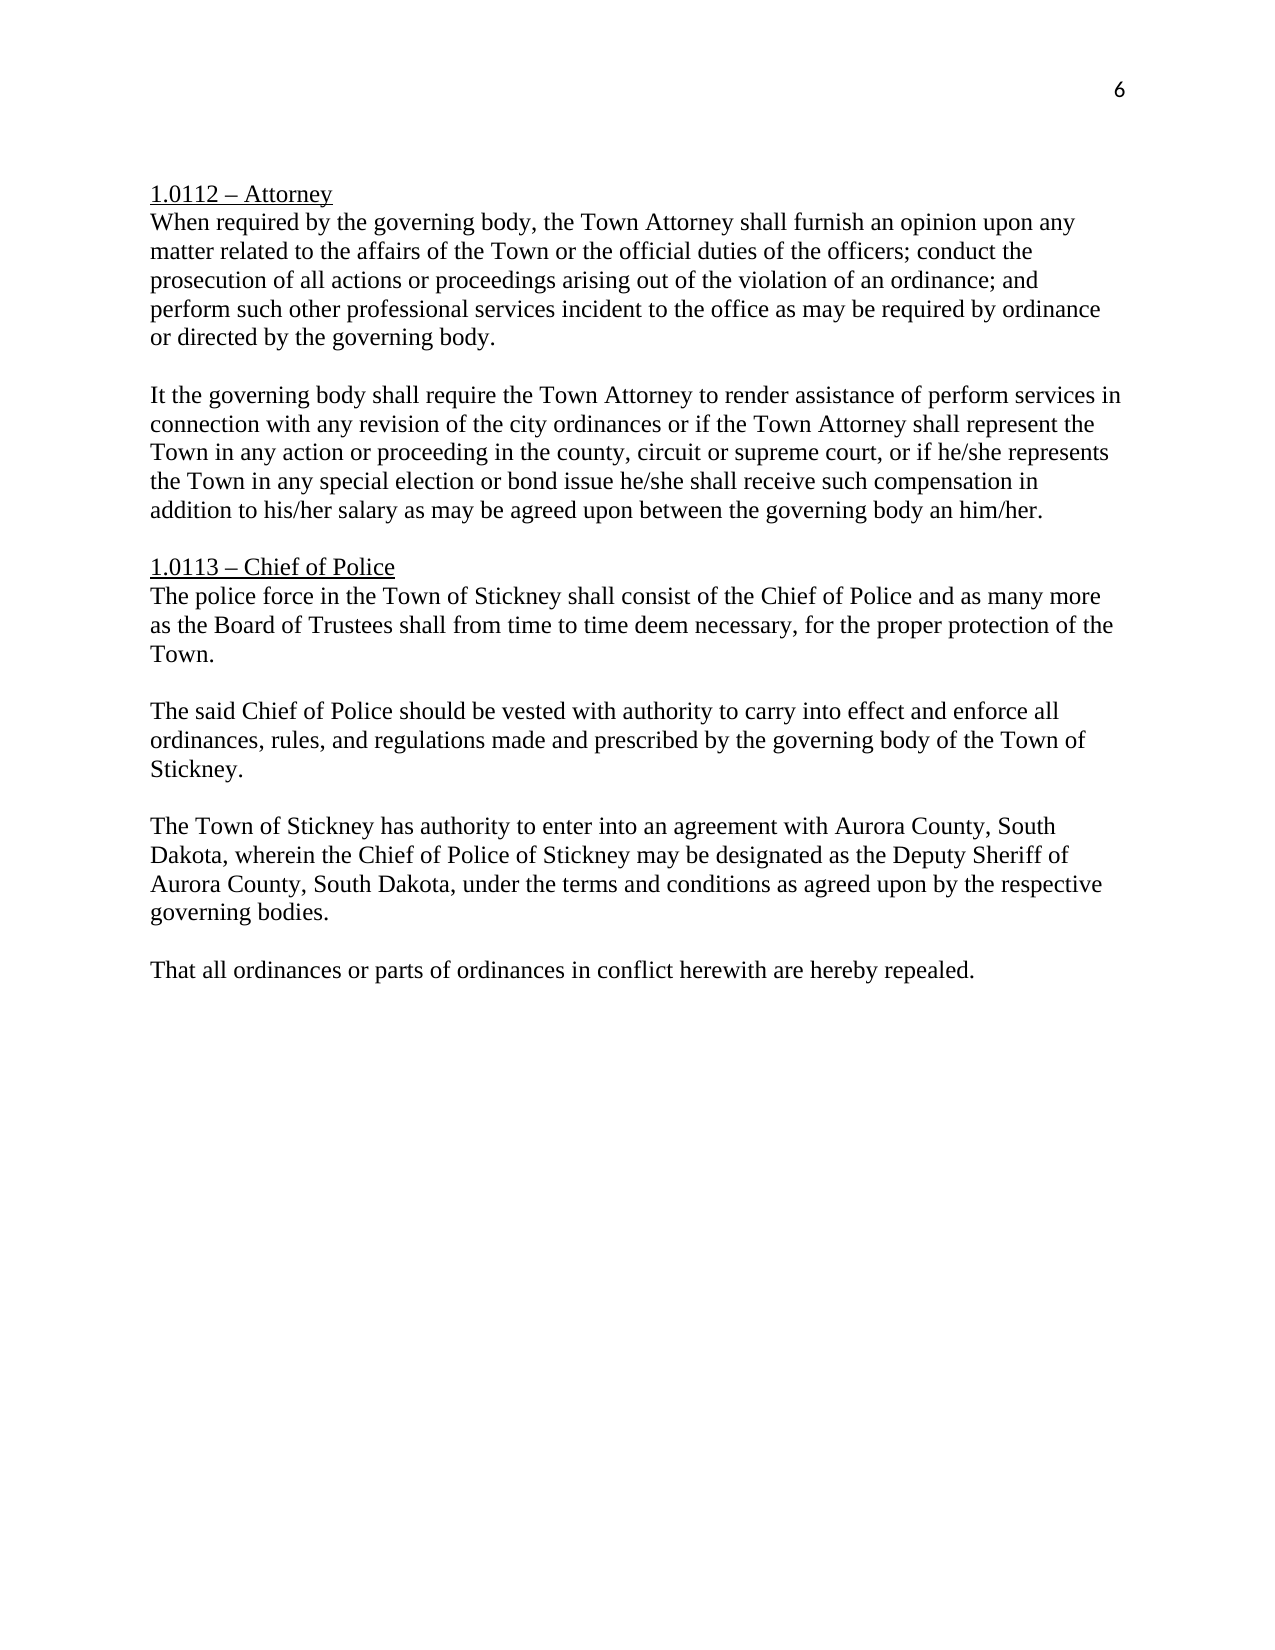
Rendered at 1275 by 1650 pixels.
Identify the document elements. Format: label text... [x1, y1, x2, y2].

text The said Chief of Police should be vested with authority to carry into effect and enforce all ordinances, rules, and regulations made and prescribed by the governing body of the Town of Stickney. [150, 696, 1125, 782]
text The police force in the Town of Stickney shall consist of the Chief of Police and as many more as the Board of Trustees shall from time to time deem necessary, for the proper protection of the Town. [150, 581, 1125, 667]
text 1.0113 – Chief of Police [150, 552, 1125, 581]
text When required by the governing body, the Town Attorney shall furnish an opinion upon any matter related to the affairs of the Town or the official duties of the officers; conduct the prosecution of all actions or proceedings arising out of the violation of an ordinance; and perform such other professional services incident to the office as may be required by ordinance or directed by the governing body. [150, 207, 1125, 351]
text The Town of Stickney has authority to enter into an agreement with Aurora County, South Dakota, wherein the Chief of Police of Stickney may be designated as the Deputy Sheriff of Aurora County, South Dakota, under the terms and conditions as agreed upon by the respective governing bodies. [150, 811, 1125, 926]
text It the governing body shall require the Town Attorney to render assistance of perform services in connection with any revision of the city ordinances or if the Town Attorney shall represent the Town in any action or proceeding in the county, circuit or supreme court, or if he/she represents the Town in any special election or bond issue he/she shall receive such compensation in addition to his/her salary as may be agreed upon between the governing body an him/her. [150, 380, 1125, 524]
text That all ordinances or parts of ordinances in conflict herewith are hereby repealed. [150, 955, 1125, 984]
text 1.0112 – Attorney [150, 179, 1125, 207]
